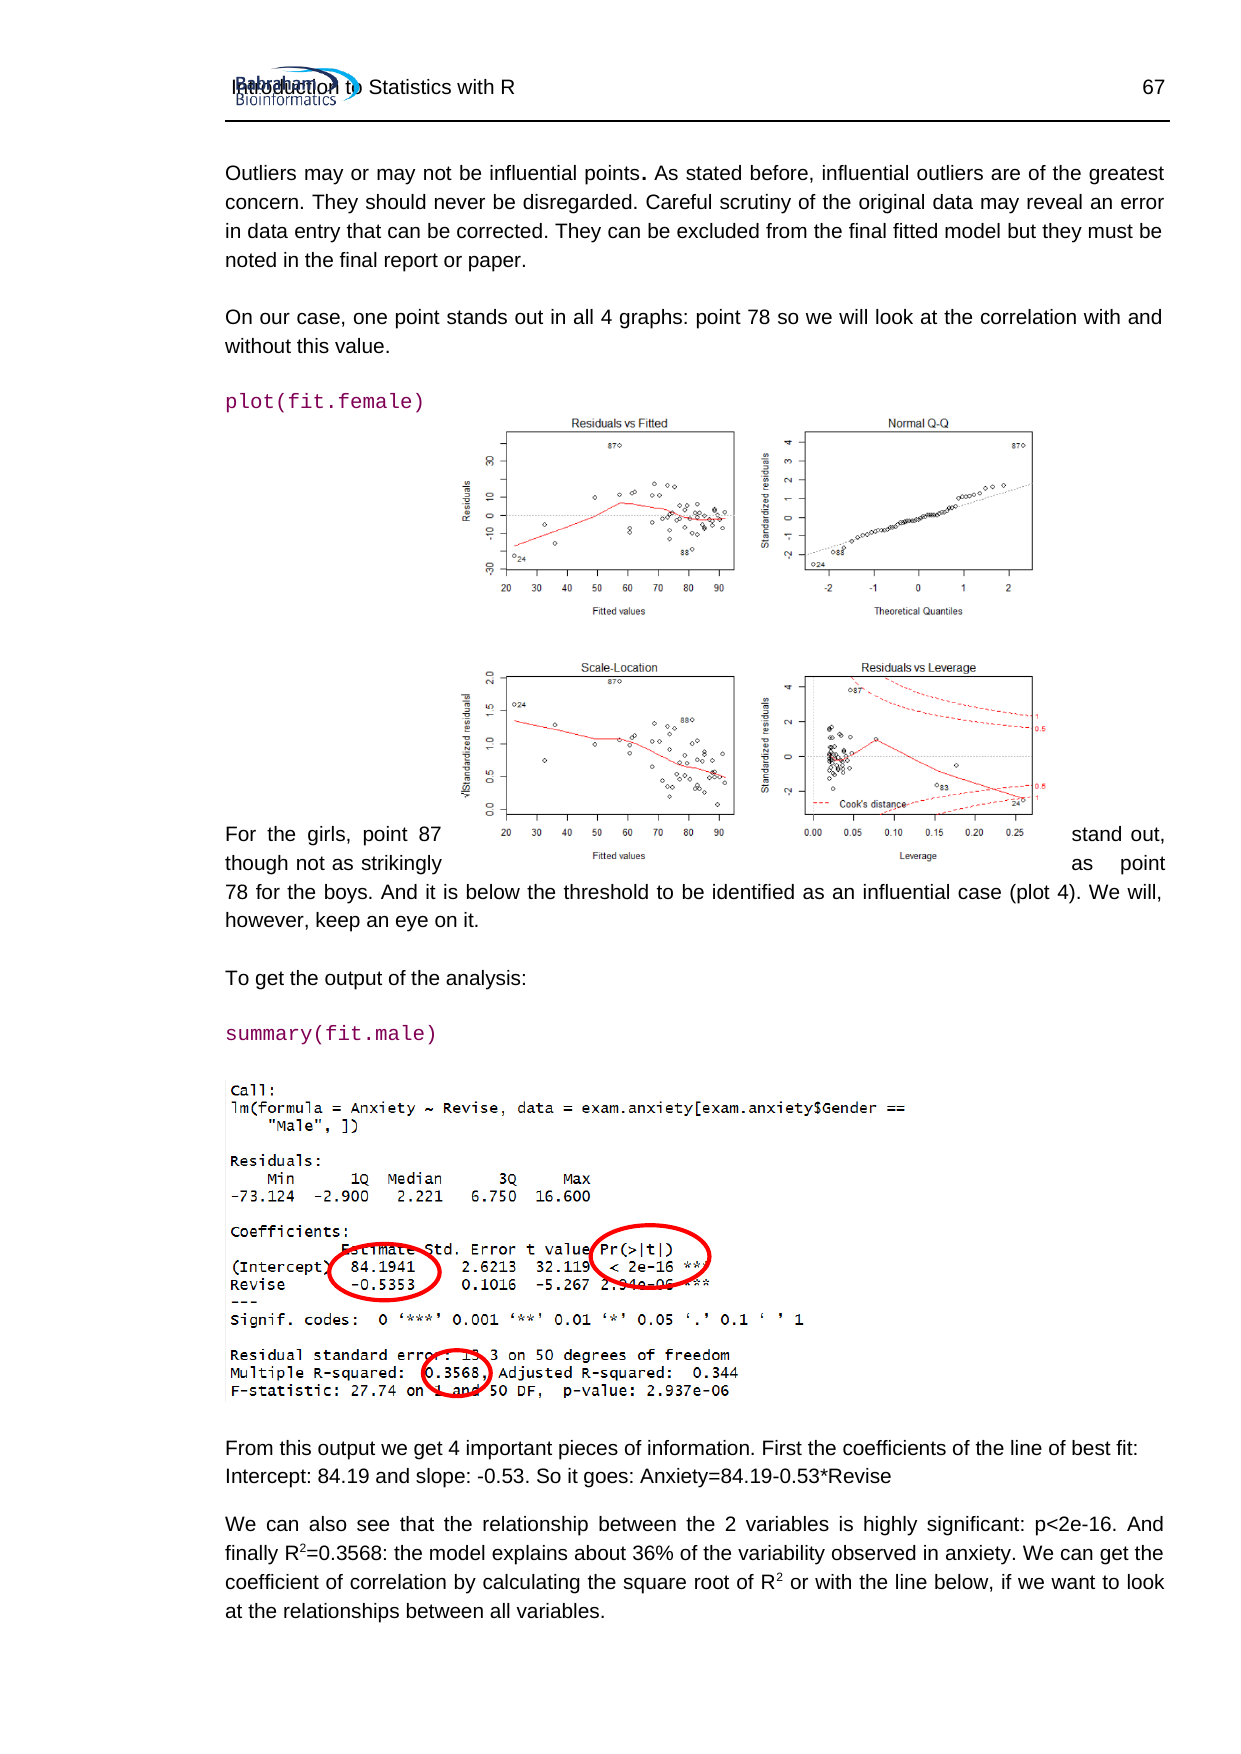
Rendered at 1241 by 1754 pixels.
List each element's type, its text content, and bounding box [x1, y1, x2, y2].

text We can also see that the relationship between the 2 variables is highly significant: p<2e-16. And finally R2=0.3568: the model explains about 36% of the variability observed in anxiety. We can get the coefficient of correlation by calculating the square root of R2 or with the line below, if we want to look at the relationships between all variables. [225, 1512, 1165, 1622]
text For the girls, point 87 stand out, though not as strikingly as point 78 for the boys. And it is below the threshold to be identified as an influential case (plot 4). We will, however, keep an eye on it. [225, 822, 1165, 932]
text plot(fit.female) [225, 391, 1165, 415]
picture [461, 394, 1053, 864]
picture [225, 1080, 914, 1402]
text summary(fit.male) [225, 1023, 1165, 1047]
text Intercept: 84.19 and slope: -0.53. So it goes: Anxiety=84.19-0.53*Revise [225, 1464, 1165, 1488]
text Outliers may or may not be influential points. As stated before, influential outliers are of the greatest concern. They should never be disregarded. Careful scrutiny of the original data may reveal an error in data entry that can be corrected. They can be excluded from the final fitted model but they must be noted in the final report or paper. [225, 161, 1165, 271]
text To get the output of the analysis: [225, 966, 1165, 990]
text From this output we get 4 important pieces of information. First the coefficients of the line of best fit: [225, 1436, 1165, 1459]
text On our case, one point stands out in all 4 graphs: point 78 so we will look at the correlation with and without this value. [225, 305, 1165, 358]
picture [228, 62, 362, 110]
